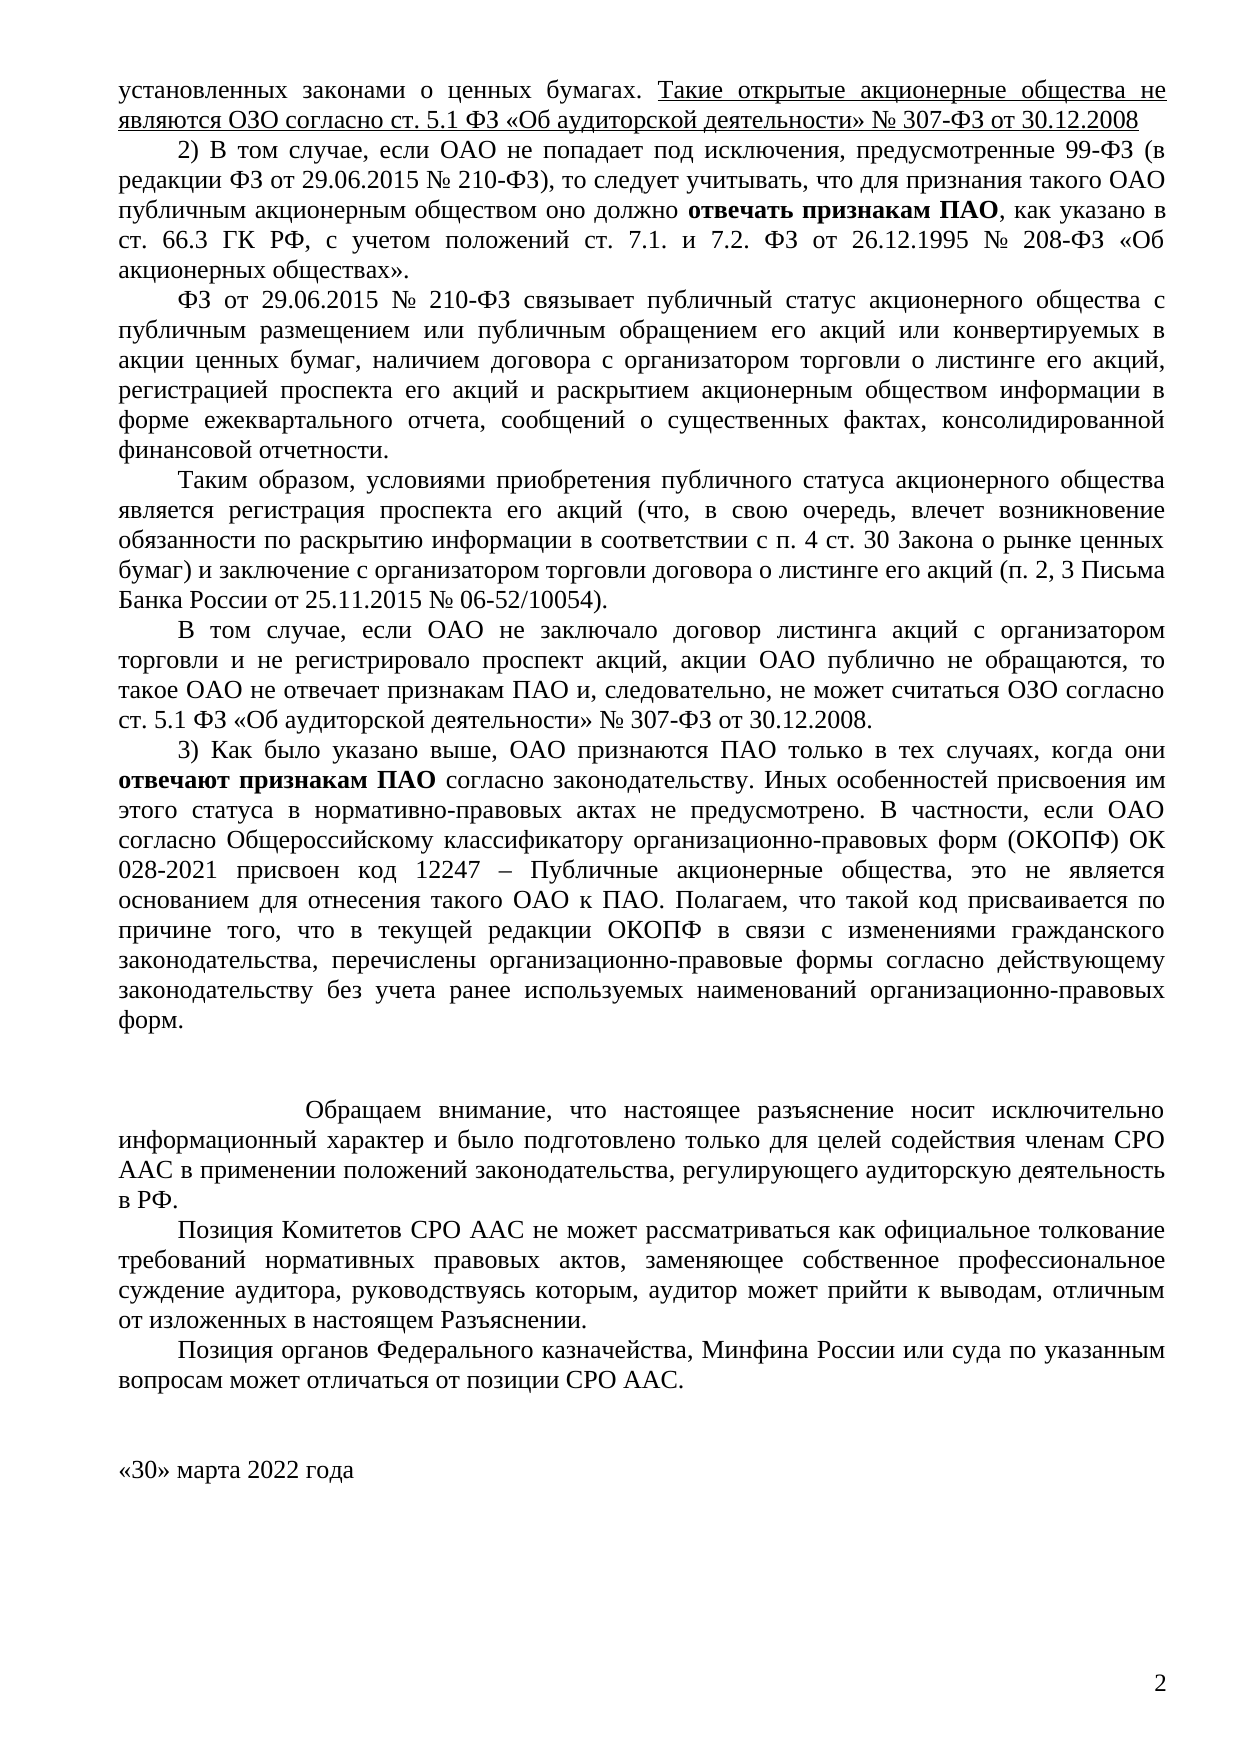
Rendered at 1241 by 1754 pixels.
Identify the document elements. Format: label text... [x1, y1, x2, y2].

text ФЗ от 29.06.2015 № 210-ФЗ связывает публичный статус акционерного общества с публичным размещением или публичным обращением его акций или конвертируемых в акции ценных бумаг, наличием договора с организатором торговли о листинге его акций, регистрацией проспекта его акций и раскрытием акционерным обществом информации в форме ежеквартального отчета, сообщений о существенных фактах, консолидированной финансовой отчетности. [118, 284, 1167, 464]
text 3) Как было указано выше, ОАО признаются ПАО только в тех случаях, когда они отвечают признакам ПАО согласно законодательству. Иных особенностей присвоения им этого статуса в нормативно-правовых актах не предусмотрено. В частности, если ОАО согласно Общероссийскому классификатору организационно-правовых форм (ОКОПФ) ОК 028-2021 присвоен код 12247 – Публичные акционерные общества, это не является основанием для отнесения такого ОАО к ПАО. Полагаем, что такой код присваивается по причине того, что в текущей редакции ОКОПФ в связи с изменениями гражданского законодательства, перечислены организационно-правовые формы согласно действующему законодательству без учета ранее используемых наименований организационно-правовых форм. [118, 734, 1167, 1034]
text Таким образом, условиями приобретения публичного статуса акционерного общества является регистрация проспекта его акций (что, в свою очередь, влечет возникновение обязанности по раскрытию информации в соответствии с п. 4 ст. 30 Закона о рынке ценных бумаг) и заключение с организатором торговли договора о листинге его акций (п. 2, 3 Письма Банка России от 25.11.2015 № 06-52/10054). [118, 464, 1167, 614]
text Позиция органов Федерального казначейства, Минфина России или суда по указанным вопросам может отличаться от позиции СРО ААС. [118, 1334, 1167, 1394]
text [118, 74, 1167, 134]
text В том случае, если ОАО не заключало договор листинга акций с организатором торговли и не регистрировало проспект акций, акции ОАО публично не обращаются, то такое ОАО не отвечает признакам ПАО и, следовательно, не может считаться ОЗО согласно ст. 5.1 ФЗ «Об аудиторской деятельности» № 307-ФЗ от 30.12.2008. [118, 614, 1167, 734]
text Обращаем внимание, что настоящее разъяснение носит исключительно информационный характер и было подготовлено только для целей содействия членам СРО ААС в применении положений законодательства, регулирующего аудиторскую деятельность в РФ. [118, 1094, 1167, 1214]
text «30» марта 2022 года [118, 1454, 1167, 1484]
text 2) В том случае, если ОАО не попадает под исключения, предусмотренные 99-ФЗ (в редакции ФЗ от 29.06.2015 № 210-ФЗ), то следует учитывать, что для признания такого ОАО публичным акционерным обществом оно должно отвечать признакам ПАО, как указано в ст. 66.3 ГК РФ, с учетом положений ст. 7.1. и 7.2. ФЗ от 26.12.1995 № 208-ФЗ «Об акционерных обществах». [118, 134, 1167, 284]
text Позиция Комитетов СРО ААС не может рассматриваться как официальное толкование требований нормативных правовых актов, заменяющее собственное профессиональное суждение аудитора, руководствуясь которым, аудитор может прийти к выводам, отличным от изложенных в настоящем Разъяснении. [118, 1214, 1167, 1334]
